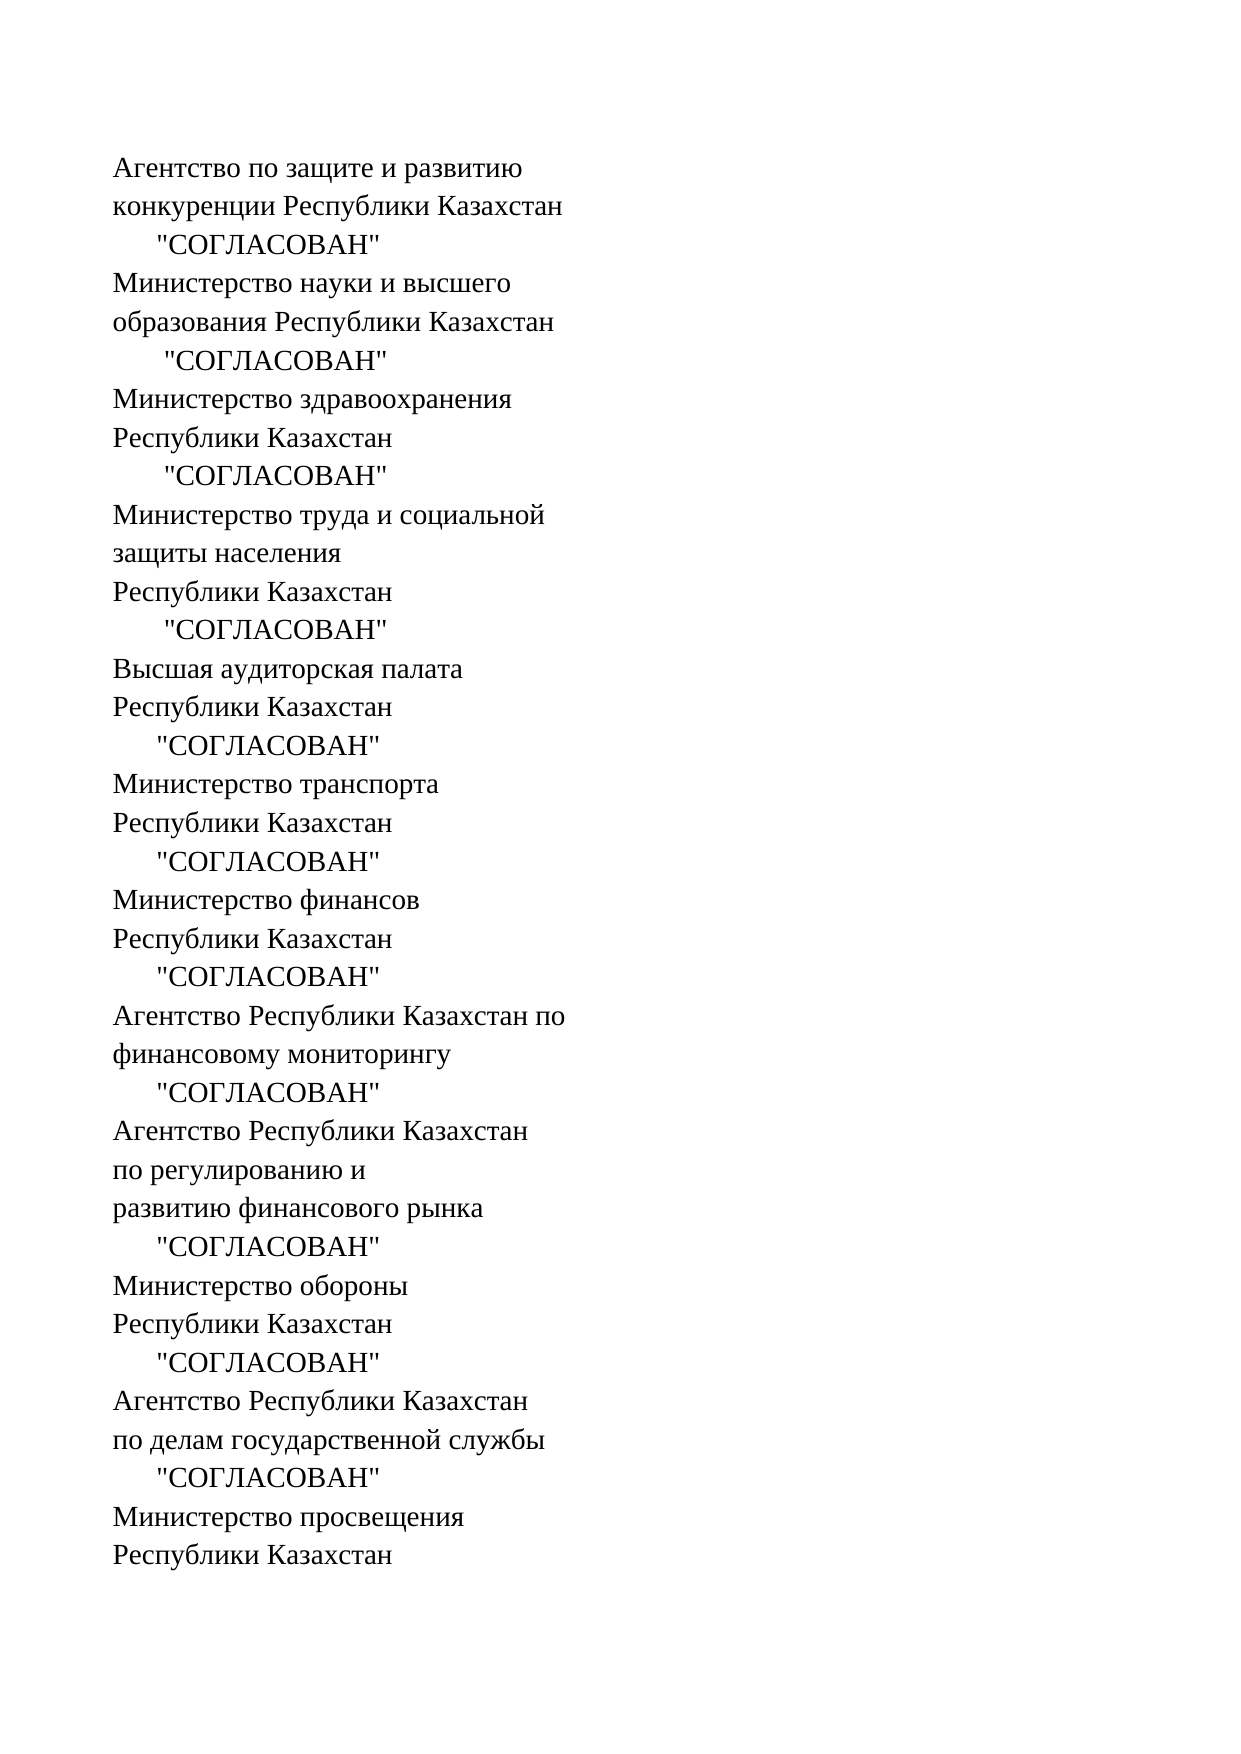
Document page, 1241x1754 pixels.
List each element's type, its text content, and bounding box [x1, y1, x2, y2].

text Республики Казахстан [112, 689, 1128, 723]
text "СОГЛАСОВАН" [112, 1075, 1128, 1108]
text "СОГЛАСОВАН" [112, 728, 1128, 762]
text Республики Казахстан [112, 921, 1128, 954]
text конкуренции Республики Казахстан [112, 188, 1128, 222]
text Высшая аудиторская палата [112, 651, 1128, 684]
text "СОГЛАСОВАН" [112, 1229, 1128, 1263]
text "СОГЛАСОВАН" [112, 343, 1128, 376]
text развитию финансового рынка [112, 1191, 1128, 1224]
text Агентство Республики Казахстан [112, 1383, 1128, 1417]
text "СОГЛАСОВАН" [112, 1345, 1128, 1378]
text по делам государственной службы [112, 1422, 1128, 1455]
text "СОГЛАСОВАН" [112, 612, 1128, 646]
text Республики Казахстан [112, 805, 1128, 839]
text Агентство по защите и развитию [112, 150, 1128, 183]
text Министерство финансов [112, 882, 1128, 916]
text Агентство Республики Казахстан по [112, 998, 1128, 1031]
text Агентство Республики Казахстан [112, 1113, 1128, 1147]
text Республики Казахстан [112, 1306, 1128, 1340]
text "СОГЛАСОВАН" [112, 959, 1128, 993]
text защиты населения [112, 535, 1128, 569]
text Министерство науки и высшего [112, 266, 1128, 299]
text "СОГЛАСОВАН" [112, 1460, 1128, 1494]
text Республики Казахстан [112, 574, 1128, 607]
text Министерство труда и социальной [112, 497, 1128, 530]
text финансовому мониторингу [112, 1036, 1128, 1070]
text Республики Казахстан [112, 420, 1128, 453]
text "СОГЛАСОВАН" [112, 844, 1128, 877]
text Министерство обороны [112, 1268, 1128, 1301]
text образования Республики Казахстан [112, 304, 1128, 338]
text по регулированию и [112, 1152, 1128, 1186]
text Министерство просвещения [112, 1499, 1128, 1532]
text Министерство транспорта [112, 767, 1128, 800]
text "СОГЛАСОВАН" [112, 227, 1128, 261]
text "СОГЛАСОВАН" [112, 458, 1128, 492]
text Республики Казахстан [112, 1537, 1128, 1571]
text Министерство здравоохранения [112, 381, 1128, 415]
